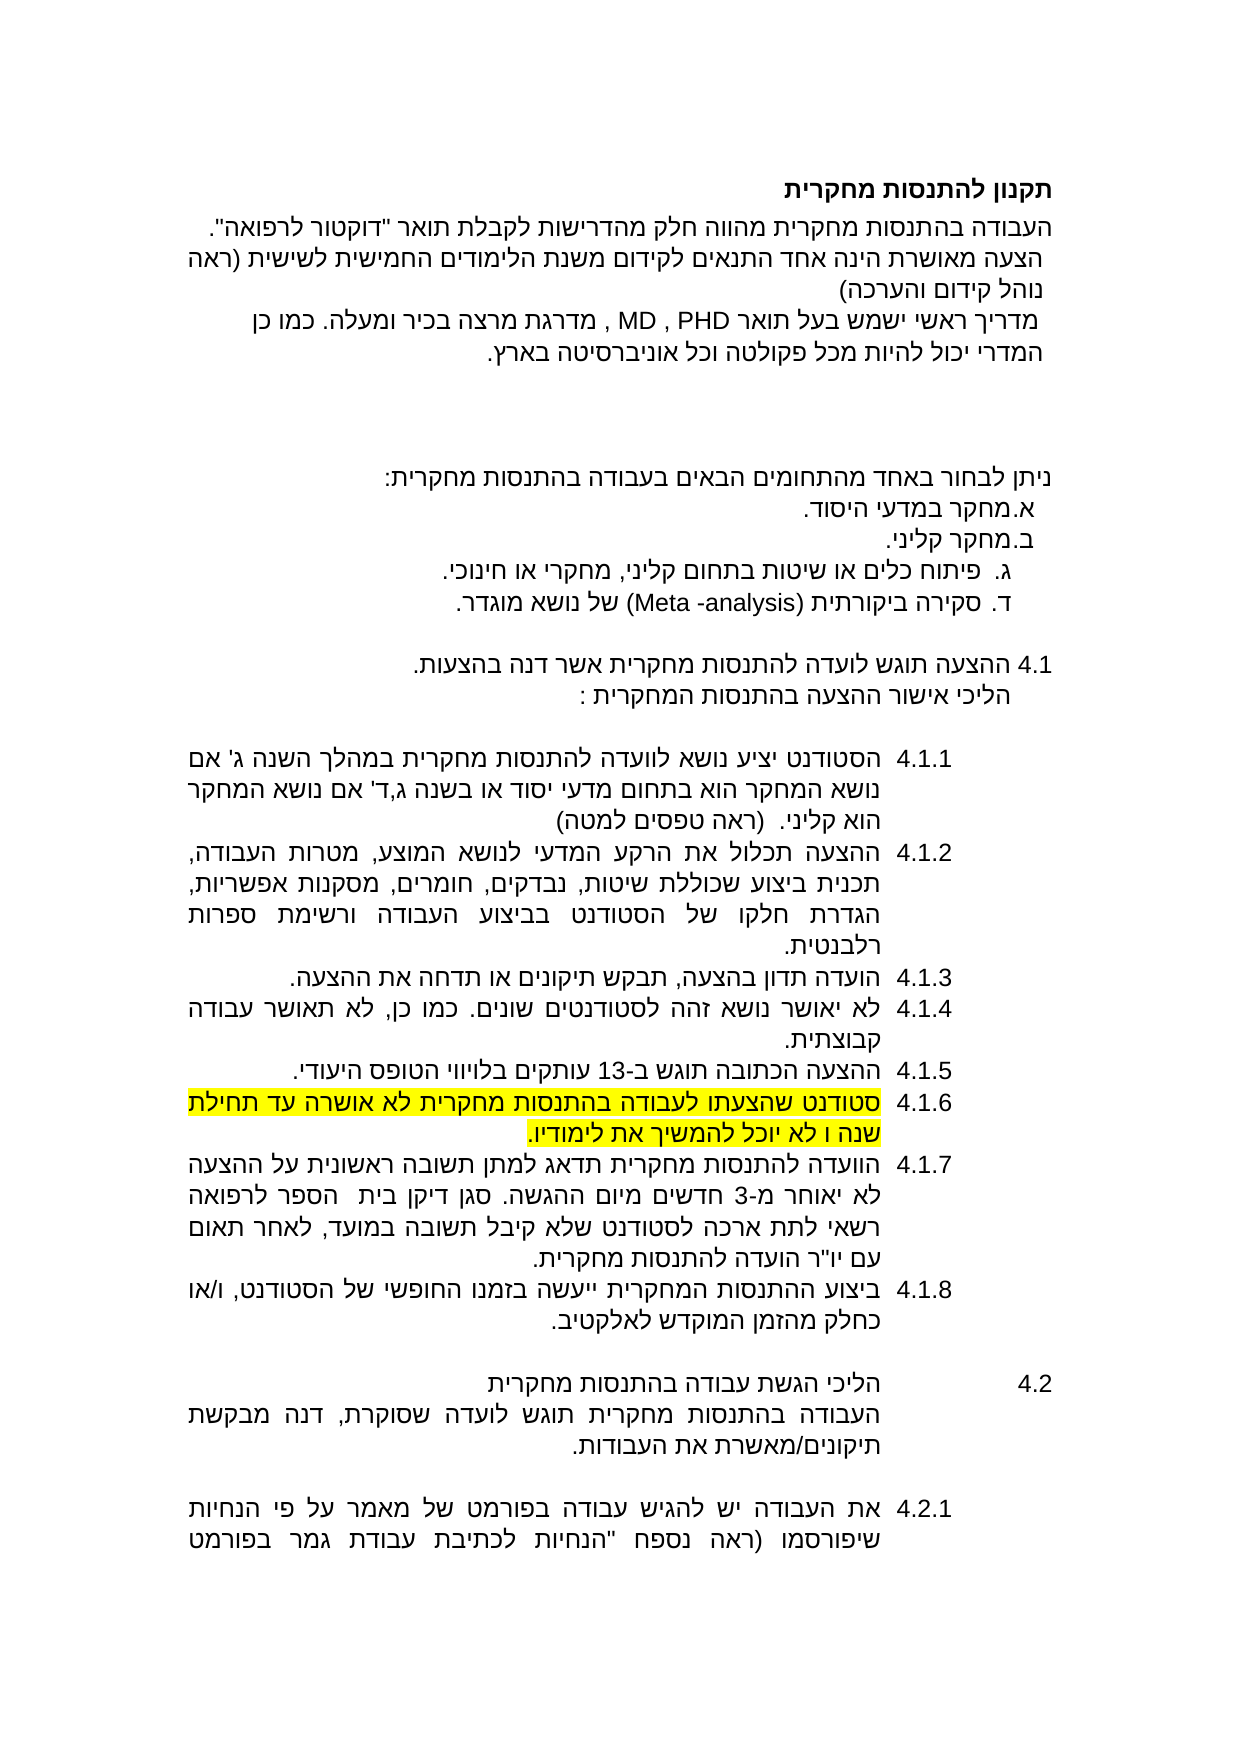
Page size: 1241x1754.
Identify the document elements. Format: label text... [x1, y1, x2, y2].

text 4.2 הליכי הגשת עבודה בהתנסות מחקרית [187, 1366, 1053, 1397]
text 4.1.6 סטודנט שהצעתו לעבודה בהתנסות מחקרית לא אושרה עד תחילת שנה ו לא יוכל להמשיך את לימודיו. [187, 1085, 1053, 1147]
text ניתן לבחור באחד מהתחומים הבאים בעבודה בהתנסות מחקרית: [187, 460, 1053, 491]
text 4.1.4 לא יאושר נושא זהה לסטודנטים שונים. כמו כן, לא תאושר עבודה קבוצתית. [187, 991, 1053, 1054]
text 4.1.7 הוועדה להתנסות מחקרית תדאג למתן תשובה ראשונית על ההצעה לא יאוחר מ-3 חדשים מיום ההגשה. סגן דיקן בית הספר לרפואה רשאי לתת ארכה לסטודנט שלא קיבל תשובה במועד, לאחר תאום עם יו"ר הועדה להתנסות מחקרית. [187, 1147, 1053, 1272]
text מדריך ראשי ישמש בעל תואר MD , PHD , מדרגת מרצה בכיר ומעלה. כמו כן המדרי יכול להיות מכל פקולטה וכל אוניברסיטה בארץ. [187, 304, 1053, 366]
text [187, 1491, 1053, 1554]
text תקנון להתנסות מחקרית [187, 175, 1053, 204]
text 4.1 ההצעה תוגש לועדה להתנסות מחקרית אשר דנה בהצעות. [187, 647, 1053, 679]
text 4.1.3 הועדה תדון בהצעה, תבקש תיקונים או תדחה את ההצעה. [187, 960, 1053, 991]
text 4.1.8 ביצוע ההתנסות המחקרית ייעשה בזמנו החופשי של הסטודנט, ו/או כחלק מהזמן המוקדש לאלקטיב. [187, 1272, 1053, 1335]
text הליכי אישור ההצעה בהתנסות המחקרית : [187, 679, 1053, 710]
text ד. סקירה ביקורתית (Meta -analysis) של נושא מוגדר. [187, 585, 1053, 616]
text 4.1.5 ההצעה הכתובה תוגש ב-13 עותקים בלויווי הטופס היעודי. [187, 1054, 1053, 1085]
text הצעה מאושרת הינה אחד התנאים לקידום משנת הלימודים החמישית לשישית (ראה נוהל קידום והערכה) [187, 241, 1044, 304]
text ג. פיתוח כלים או שיטות בתחום קליני, מחקרי או חינוכי. [187, 554, 1053, 585]
list מחקר קליני. [187, 522, 1012, 554]
text 4.1.1 הסטודנט יציע נושא לוועדה להתנסות מחקרית במהלך השנה ג' אם נושא המחקר הוא בתחום מדעי יסוד או בשנה ג,ד' אם נושא המחקר הוא קליני. (ראה טפסים למטה) [187, 741, 1053, 835]
text העבודה בהתנסות מחקרית תוגש לועדה שסוקרת, דנה מבקשת תיקונים/מאשרת את העבודות. [187, 1397, 1053, 1460]
list מחקר במדעי היסוד. [187, 491, 1012, 522]
text 4.1.2 ההצעה תכלול את הרקע המדעי לנושא המוצע, מטרות העבודה, תכנית ביצוע שכוללת שיטות, נבדקים, חומרים, מסקנות אפשריות, הגדרת חלקו של הסטודנט בביצוע העבודה ורשימת ספרות רלבנטית. [187, 835, 1053, 960]
text העבודה בהתנסות מחקרית מהווה חלק מהדרישות לקבלת תואר "דוקטור לרפואה". [187, 210, 1053, 241]
